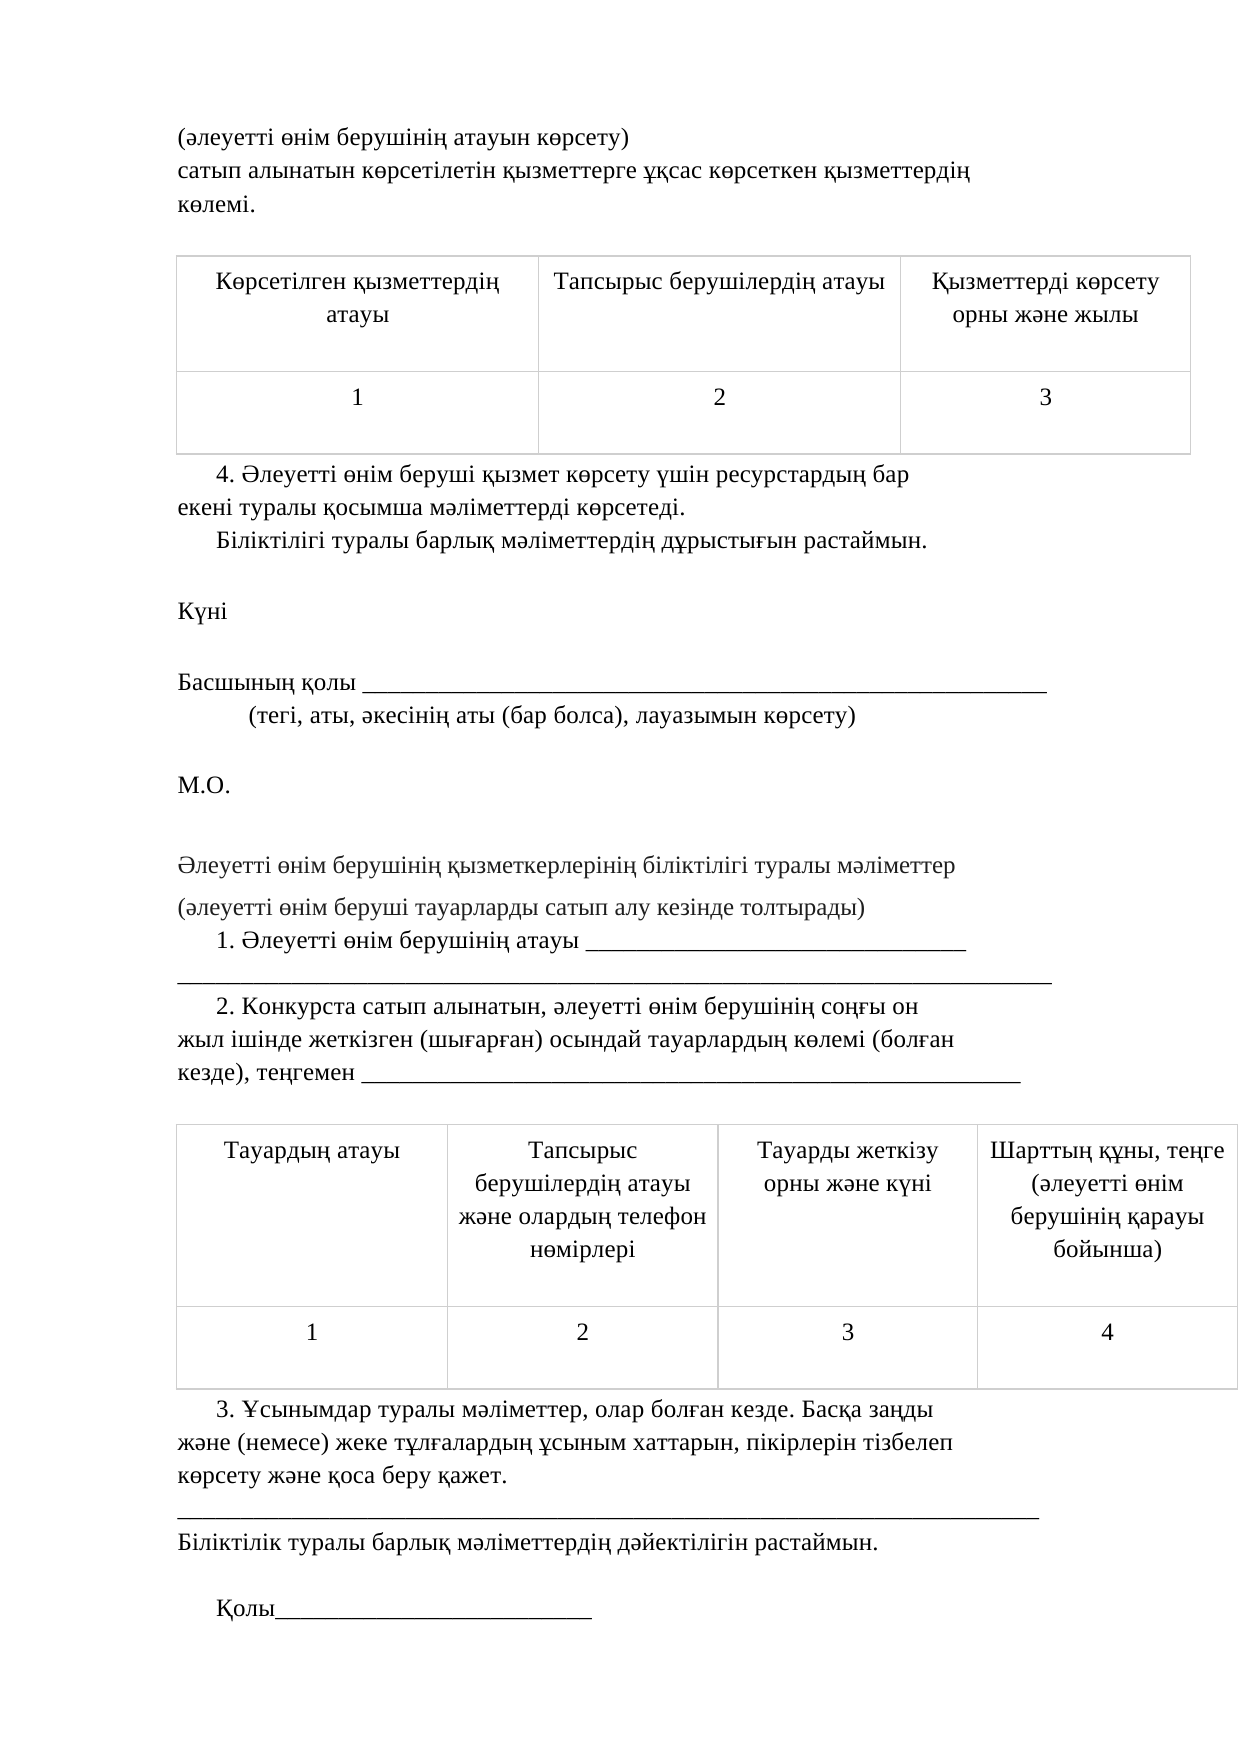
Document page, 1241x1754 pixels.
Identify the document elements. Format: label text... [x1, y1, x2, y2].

text Басшының қолы ______________________________________________________ (тегі, аты, әкесінің аты (бар болса), лауазымын көрсету) [177, 662, 1152, 729]
text 3. Ұсынымдар туралы мәліметтер, олар болған кезде. Басқа заңды және (немесе) жеке тұлғалардың ұсыным хаттарын, пікірлерін тізбелеп көрсету және қоса беру қажет. ____________________________________________________________________ Біліктілік туралы барлық мәліметтердің дәйектілігін растаймын. Қолы_________________________ [177, 1390, 1152, 1622]
table_header Тапсырыс берушілердің атауы және олардың телефон нөмірлері [448, 1125, 717, 1306]
text 1. Әлеуетті өнім берушінің атауы ______________________________ _____________________________________________________________________ 2. Конкурста сатып алынатын, әлеуетті өнім берушінің соңғы он жыл ішінде жеткізген (шығарған) осындай тауарлардың көлемі (болған кезде), теңгемен ____________________________________________________ [177, 921, 1152, 1086]
table_cell 1 [177, 1307, 447, 1388]
text Әлеуетті өнім берушінің қызметкерлерінің біліктілігі туралы мәліметтер (әлеуетті өнім беруші тауарларды сатып алу кезінде толтырады) [177, 837, 1152, 921]
table_header Тауарды жеткізу орны және күні [719, 1125, 977, 1306]
text Күні [177, 592, 1152, 625]
text 4. Әлеуетті өнім беруші қызмет көрсету үшін ресурстардың бар екені туралы қосымша мәліметтерді көрсетеді. Бiлiктiлiгi туралы барлық мәлiметтердiң дұрыстығын растаймын. [177, 455, 1152, 554]
table_cell 3 [719, 1307, 977, 1388]
table_header Қызметтерді көрсету орны және жылы [901, 257, 1190, 371]
table_header Тапсырыс берушiлердiң атауы [539, 257, 900, 371]
table_cell 2 [539, 372, 900, 453]
table_cell 3 [901, 372, 1190, 453]
table_cell 1 [177, 372, 538, 453]
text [177, 118, 1152, 217]
table_header Тауардың атауы [177, 1125, 447, 1306]
text М.О. [177, 766, 1152, 799]
table_header Шарттың құны, теңге (әлеуетті өнім берушінің қарауы бойынша) [978, 1125, 1237, 1306]
table_cell 2 [448, 1307, 717, 1388]
table_cell 4 [978, 1307, 1237, 1388]
table_header Көрсетiлген қызметтердiң атауы [177, 257, 538, 371]
